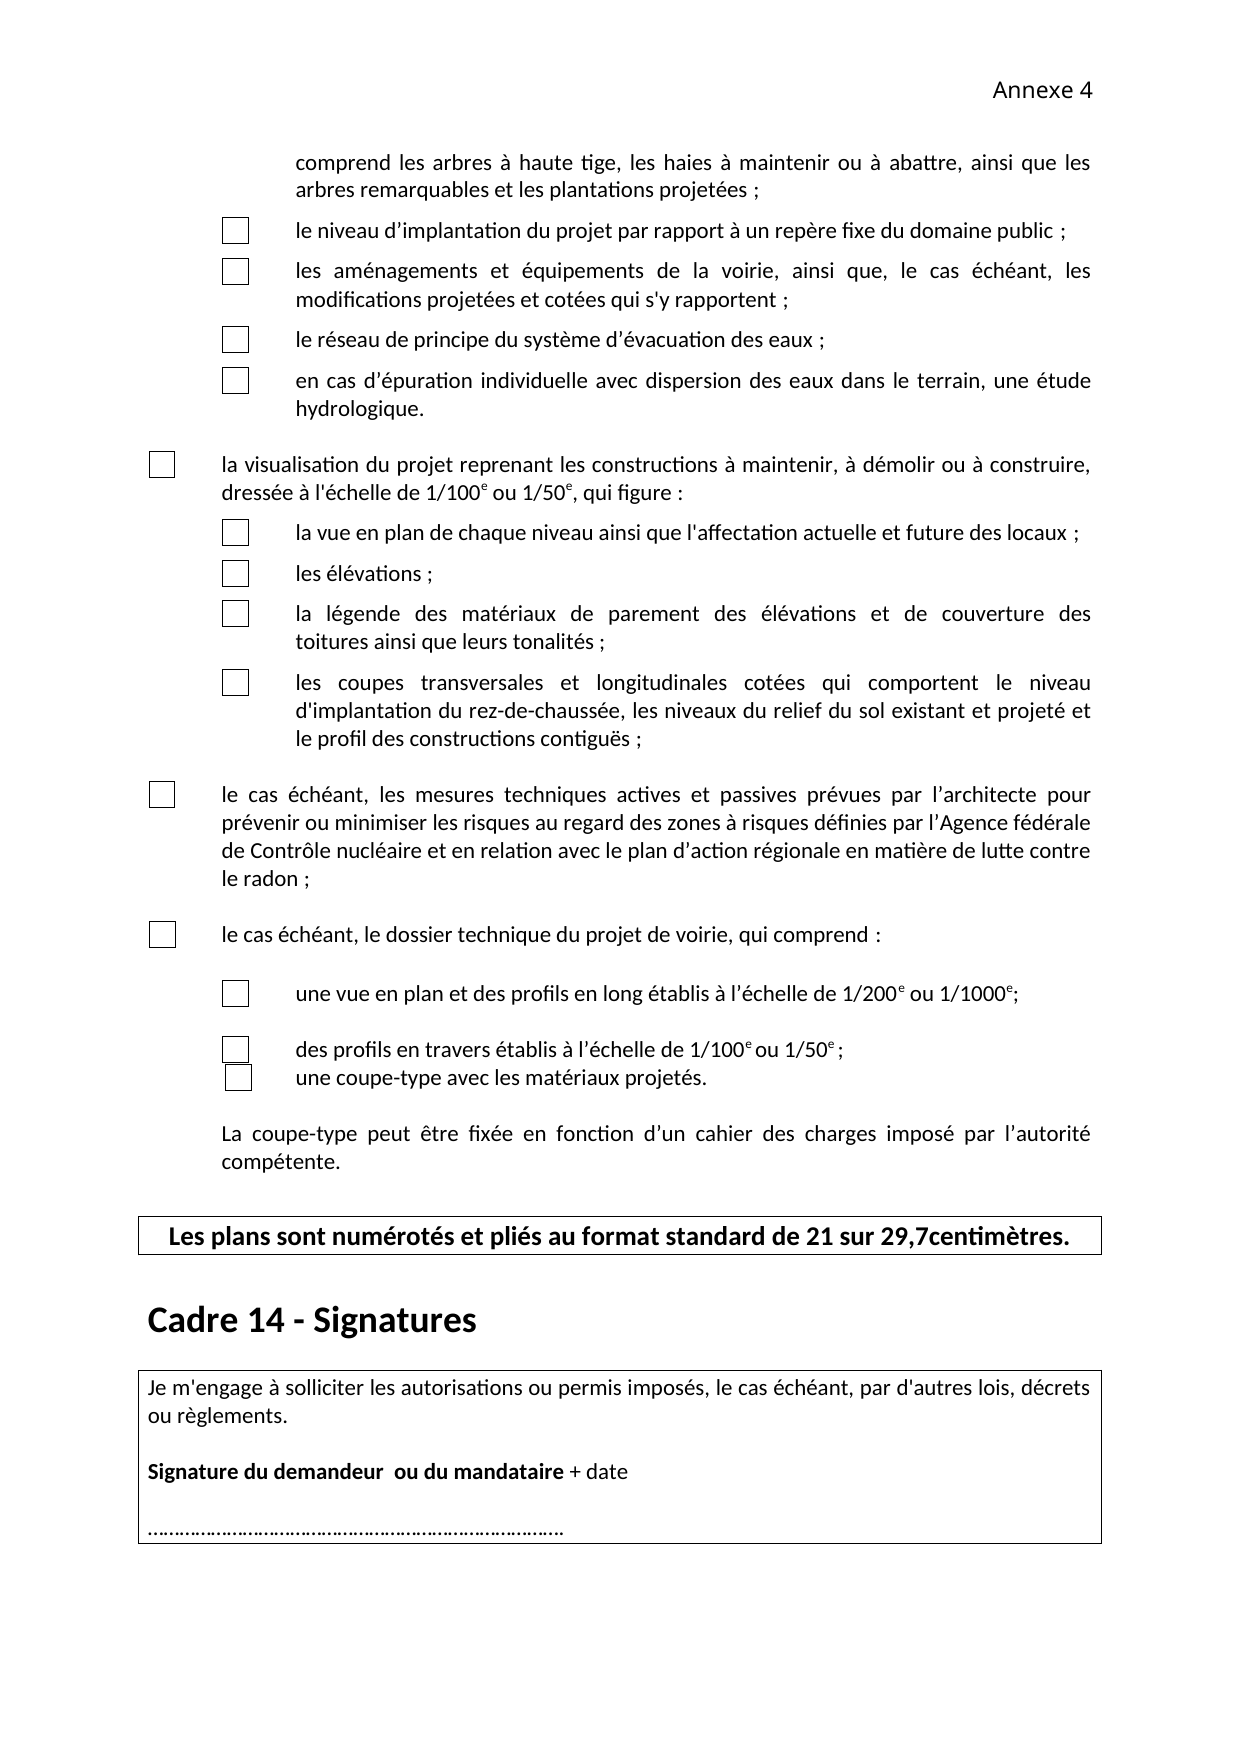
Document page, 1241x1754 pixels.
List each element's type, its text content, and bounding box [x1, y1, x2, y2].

text le réseau de principe du système d’évacuation des eaux ; [221, 325, 1093, 353]
text le niveau d’implantation du projet par rapport à un repère fixe du domaine public ; [221, 216, 1093, 244]
text Je m'engage à solliciter les autorisations ou permis imposés, le cas échéant, par d'autres lois, décrets ou règlements. [139, 1371, 1101, 1429]
text une coupe-type avec les matériaux projetés. [221, 1063, 1093, 1091]
text La coupe-type peut être fixée en fonction d’un cahier des charges imposé par l’autorité compétente. [148, 1119, 1093, 1176]
text Cadre 14 - Signatures [148, 1296, 1093, 1342]
text les élévations ; [221, 559, 1093, 587]
text le cas échéant, les mesures techniques actives et passives prévues par l’architecte pour prévenir ou minimiser les risques au regard des zones à risques définies par l’Agence fédérale de Contrôle nucléaire et en relation avec le plan d’action régionale en matière de lutte contre le radon ; [148, 780, 1093, 892]
text Signature du demandeur ou du mandataire + date [148, 1457, 1093, 1485]
text Les plans sont numérotés et pliés au format standard de 21 sur 29,7centimètres. [139, 1217, 1101, 1254]
text la vue en plan de chaque niveau ainsi que l'affectation actuelle et future des locaux ; [221, 518, 1093, 546]
text des profils en travers établis à l’échelle de 1/100e ou 1/50e ; [221, 1035, 1093, 1063]
text la visualisation du projet reprenant les constructions à maintenir, à démolir ou à construire, dressée à l'échelle de 1/100e ou 1/50e, qui figure : [148, 450, 1093, 506]
text les coupes transversales et longitudinales cotées qui comportent le niveau d'implantation du rez-de-chaussée, les niveaux du relief du sol existant et projeté et le profil des constructions contiguës ; [221, 668, 1093, 752]
text en cas d’épuration individuelle avec dispersion des eaux dans le terrain, une étude hydrologique. [221, 366, 1093, 422]
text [221, 148, 1093, 204]
text une vue en plan et des profils en long établis à l’échelle de 1/200e ou 1/1000e; [221, 979, 1093, 1007]
text la légende des matériaux de parement des élévations et de couverture des toitures ainsi que leurs tonalités ; [221, 599, 1093, 655]
text ……………………………………………………………………. [139, 1510, 1101, 1543]
text le cas échéant, le dossier technique du projet de voirie, qui comprend : [148, 920, 1093, 948]
text les aménagements et équipements de la voirie, ainsi que, le cas échéant, les modifications projetées et cotées qui s'y rapportent ; [221, 257, 1093, 313]
